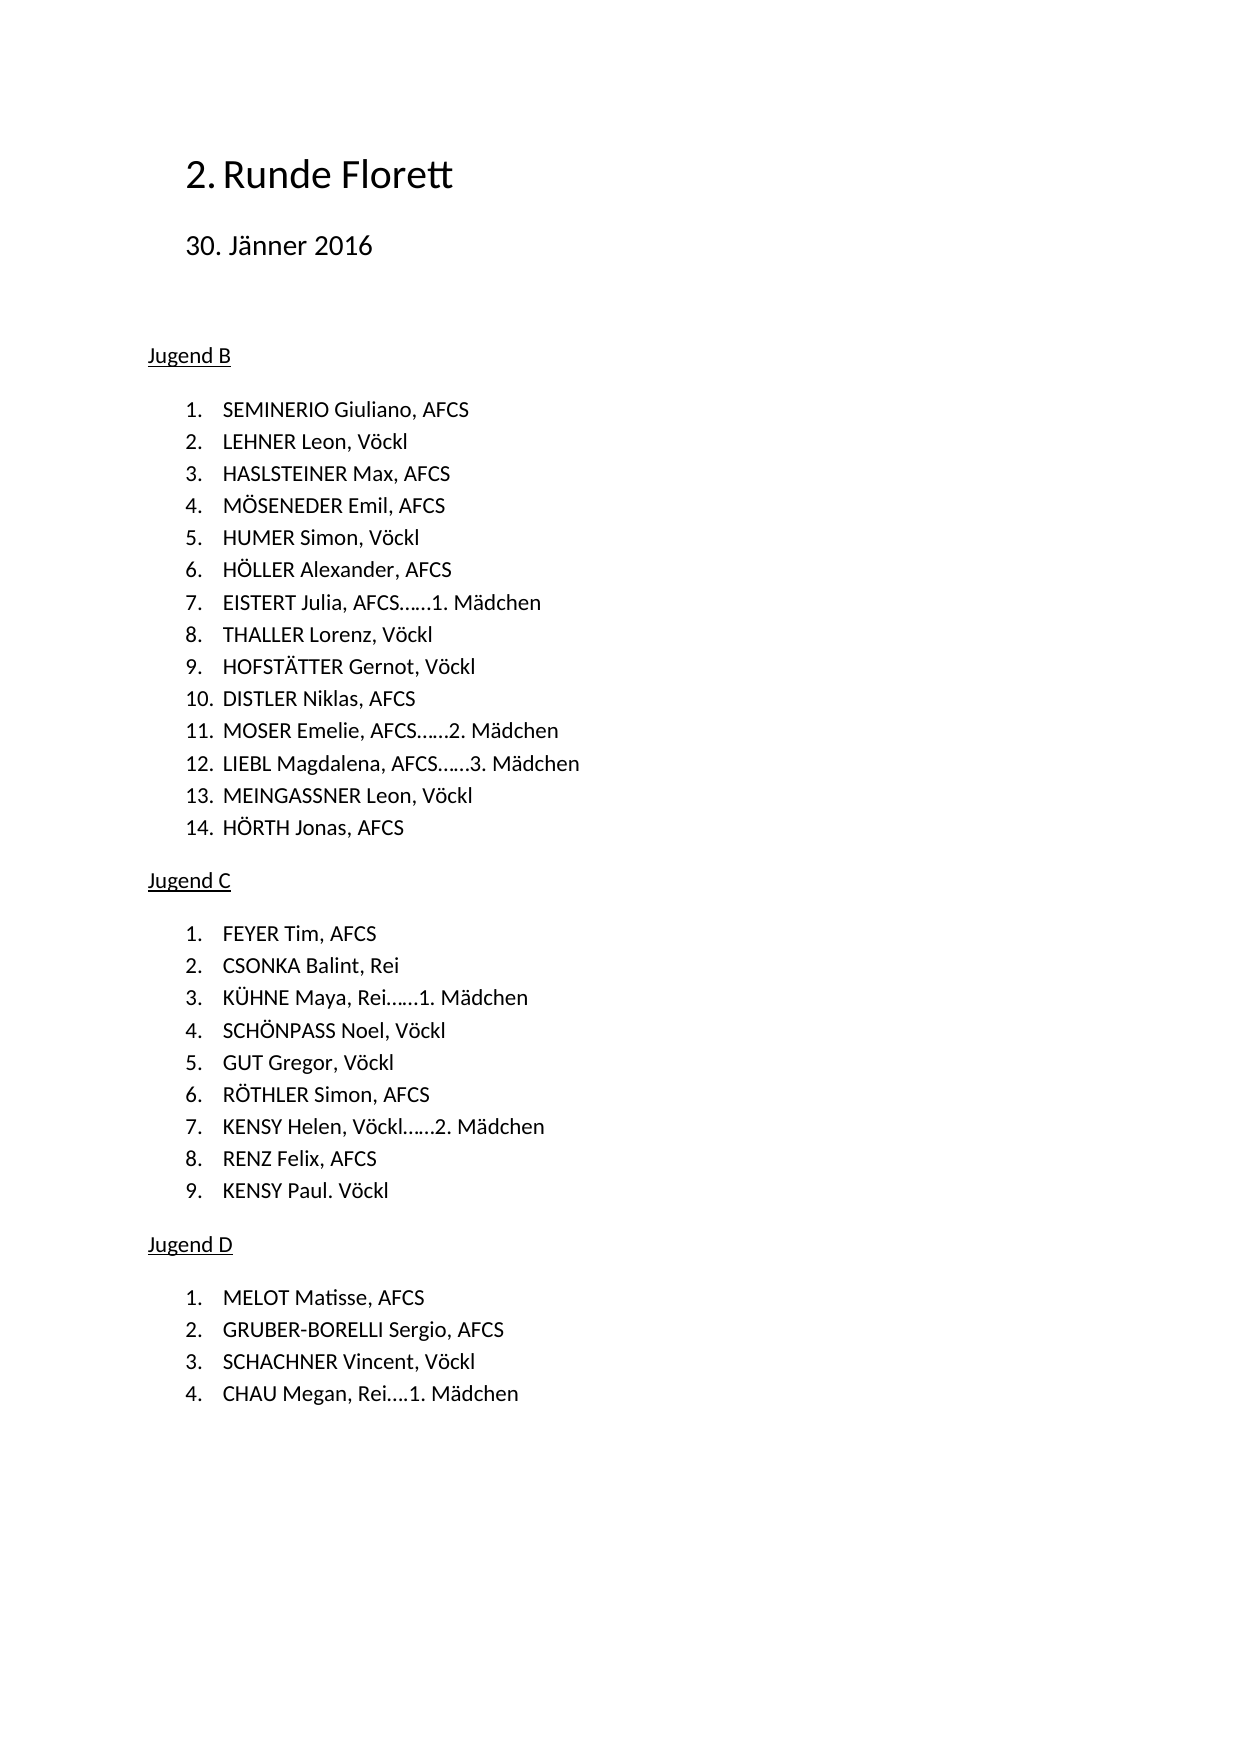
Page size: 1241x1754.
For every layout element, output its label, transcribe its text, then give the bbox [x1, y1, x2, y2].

list SEMINERIO Giuliano, AFCS [185, 395, 1093, 423]
list SCHÖNPASS Noel, Vöckl [185, 1016, 1093, 1044]
list HOFSTÄTTER Gernot, Vöckl [185, 652, 1093, 680]
list RENZ Felix, AFCS [185, 1144, 1093, 1172]
list CSONKA Balint, Rei [185, 951, 1093, 979]
list KENSY Helen, Vöckl……2. Mädchen [185, 1112, 1093, 1140]
text Jugend B [148, 342, 1093, 370]
list KÜHNE Maya, Rei……1. Mädchen [185, 983, 1093, 1012]
list KENSY Paul. Vöckl [185, 1177, 1093, 1205]
list LEHNER Leon, Vöckl [185, 427, 1093, 455]
list MELOT Matisse, AFCS [185, 1283, 1093, 1311]
text Jugend D [148, 1230, 1093, 1258]
list DISTLER Niklas, AFCS [185, 684, 1093, 712]
list THALLER Lorenz, Vöckl [185, 620, 1093, 648]
list HASLSTEINER Max, AFCS [185, 459, 1093, 487]
list SCHACHNER Vincent, Vöckl [185, 1347, 1093, 1375]
list RÖTHLER Simon, AFCS [185, 1080, 1093, 1108]
list LIEBL Magdalena, AFCS……3. Mädchen [185, 749, 1093, 777]
list HUMER Simon, Vöckl [185, 523, 1093, 551]
list FEYER Tim, AFCS [185, 919, 1093, 947]
list HÖLLER Alexander, AFCS [185, 556, 1093, 584]
text 30. Jänner 2016 [185, 227, 1093, 262]
list HÖRTH Jonas, AFCS [185, 813, 1093, 841]
list MÖSENEDER Emil, AFCS [185, 491, 1093, 519]
list GUT Gregor, Vöckl [185, 1048, 1093, 1076]
list CHAU Megan, Rei….1. Mädchen [185, 1379, 1093, 1407]
list MOSER Emelie, AFCS……2. Mädchen [185, 717, 1093, 744]
list Runde Florett [185, 148, 1093, 198]
list MEINGASSNER Leon, Vöckl [185, 781, 1093, 809]
list GRUBER-BORELLI Sergio, AFCS [185, 1315, 1093, 1343]
list EISTERT Julia, AFCS……1. Mädchen [185, 588, 1093, 616]
text Jugend C [148, 866, 1093, 894]
